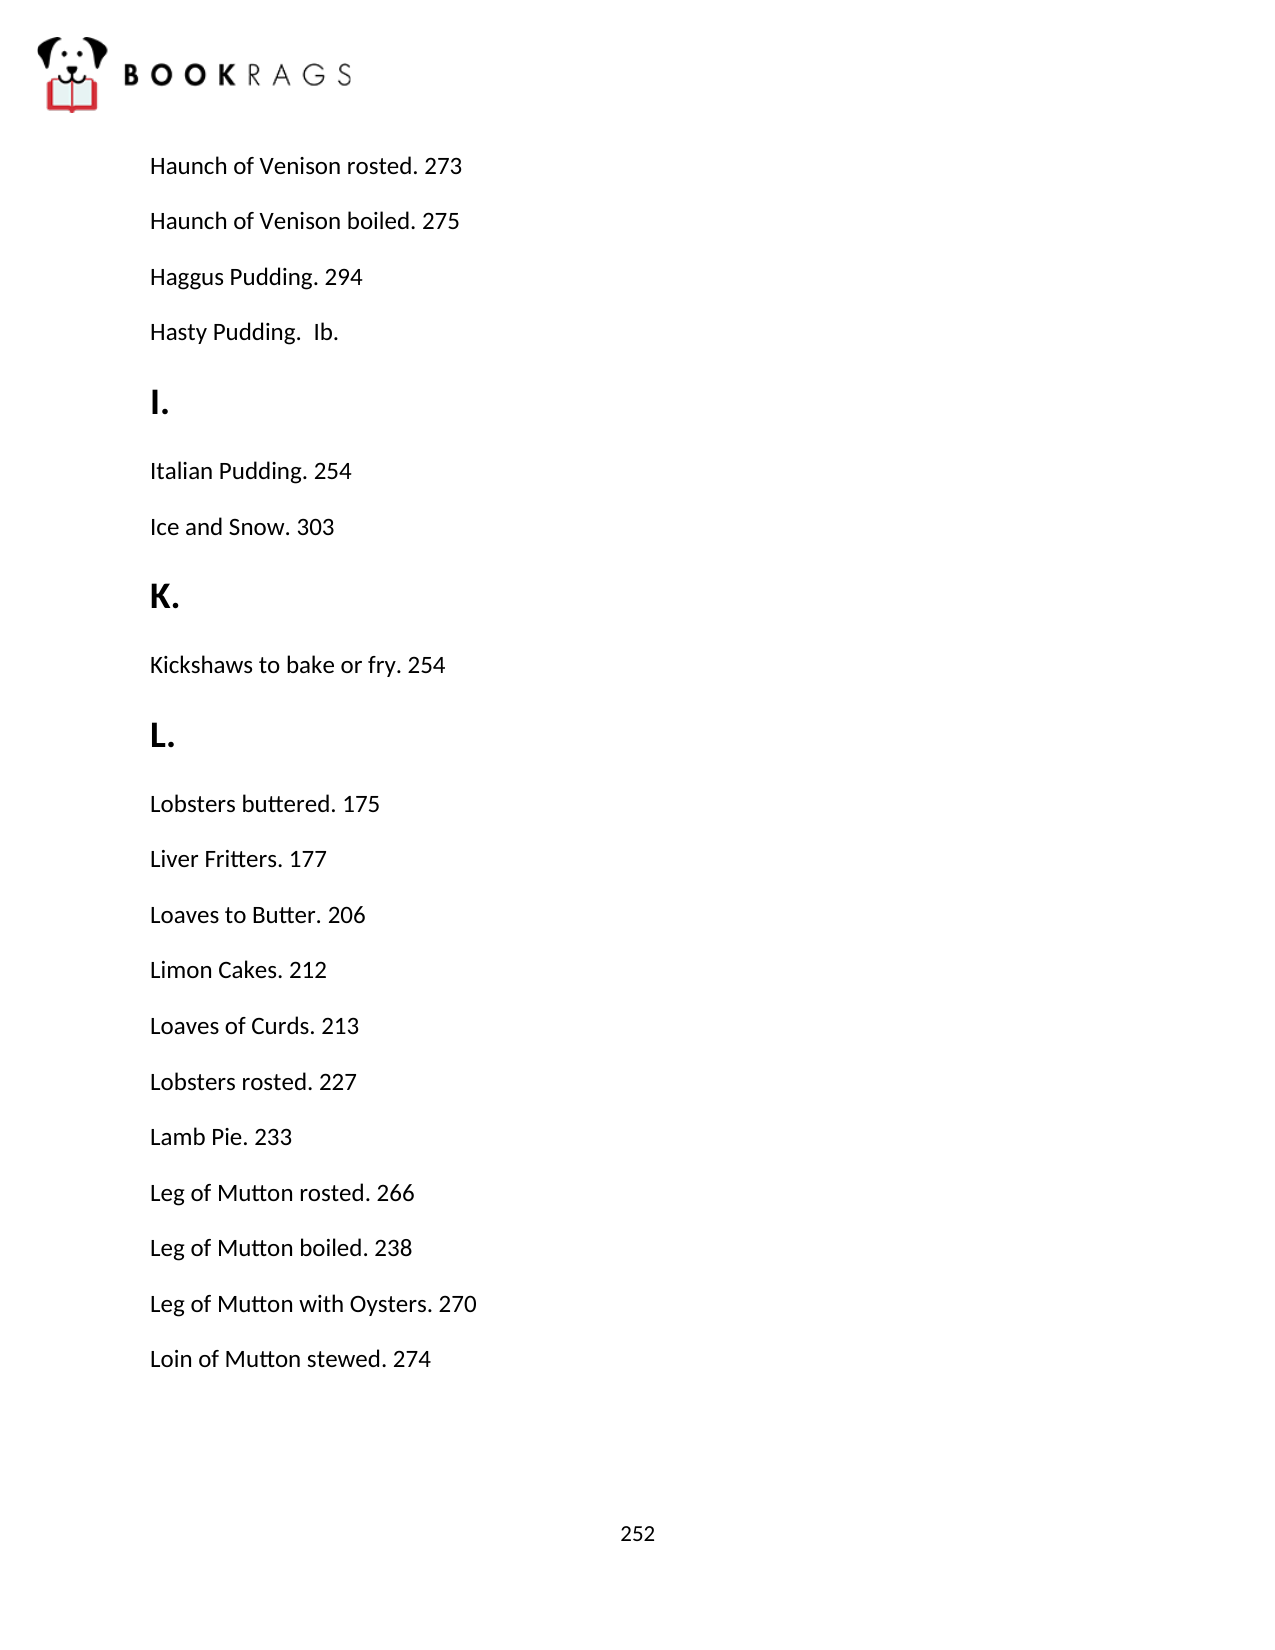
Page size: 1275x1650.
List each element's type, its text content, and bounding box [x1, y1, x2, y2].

text Lobsters rosted. 227 [150, 1066, 1125, 1096]
text K. [150, 572, 1125, 618]
text Haggus Pudding. 294 [150, 261, 1125, 292]
text Leg of Mutton boiled. 238 [150, 1232, 1125, 1263]
text Loin of Mutton stewed. 274 [150, 1343, 1125, 1374]
text Liver Fritters. 177 [150, 843, 1125, 874]
text Haunch of Venison boiled. 275 [150, 206, 1125, 236]
text Haunch of Venison rosted. 273 [150, 150, 1125, 181]
text Hasty Pudding. Ib. [150, 317, 1125, 347]
text Loaves of Curds. 213 [150, 1010, 1125, 1041]
text Leg of Mutton with Oysters. 270 [150, 1288, 1125, 1318]
text Lamb Pie. 233 [150, 1121, 1125, 1152]
text Leg of Mutton rosted. 266 [150, 1177, 1125, 1207]
text L. [150, 711, 1125, 757]
picture [37, 37, 351, 113]
text I. [150, 378, 1125, 424]
text Lobsters buttered. 175 [150, 788, 1125, 818]
text Kickshaws to bake or fry. 254 [150, 649, 1125, 680]
text Italian Pudding. 254 [150, 455, 1125, 486]
text Limon Cakes. 212 [150, 954, 1125, 985]
text Loaves to Butter. 206 [150, 899, 1125, 929]
text Ice and Snow. 303 [150, 511, 1125, 541]
